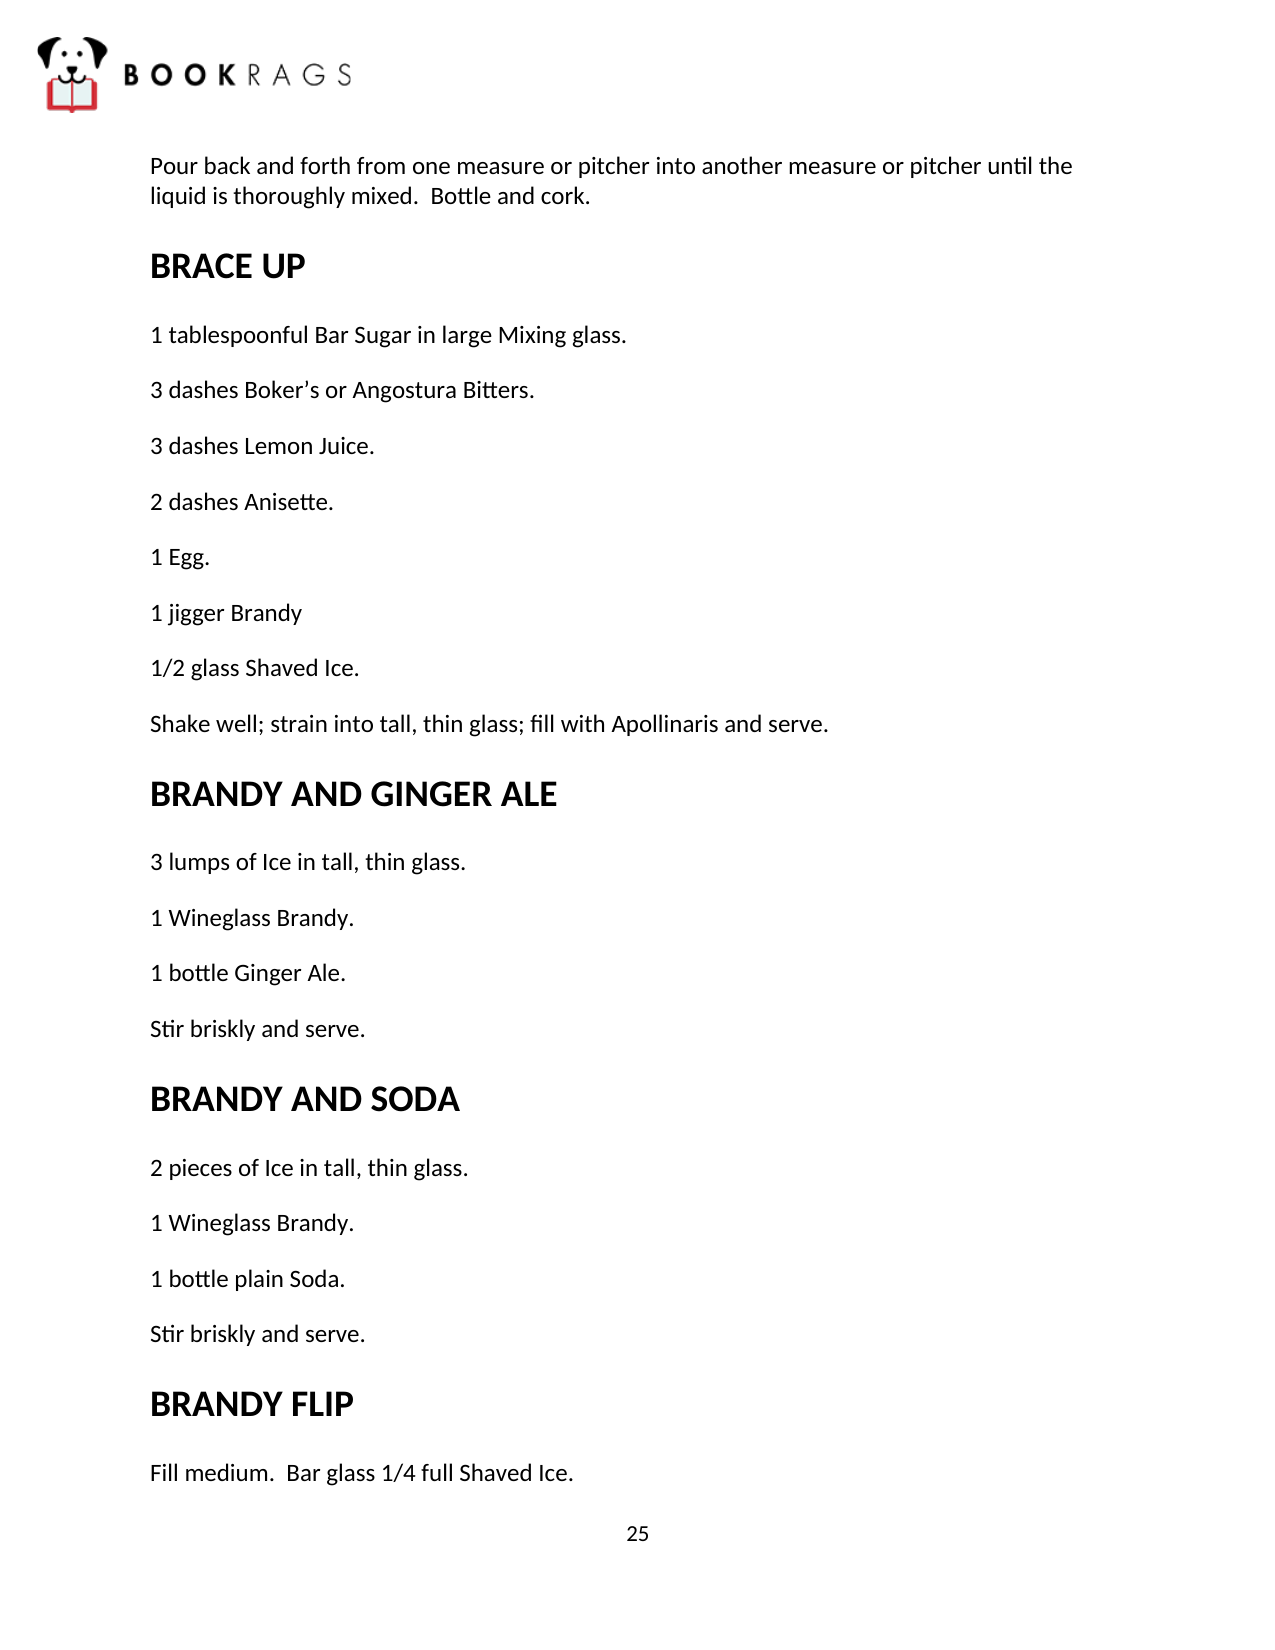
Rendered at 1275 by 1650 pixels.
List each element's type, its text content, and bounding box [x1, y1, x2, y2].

text 3 dashes Lemon Juice. [150, 430, 1125, 461]
text BRACE UP [150, 242, 1125, 288]
text 2 dashes Anisette. [150, 486, 1125, 516]
picture [37, 37, 351, 113]
text Stir briskly and serve. [150, 1318, 1125, 1349]
text Pour back and forth from one measure or pitcher into another measure or pitcher until the liquid is thoroughly mixed. Bottle and cork. [150, 150, 1125, 211]
text 3 lumps of Ice in tall, thin glass. [150, 846, 1125, 877]
text Stir briskly and serve. [150, 1013, 1125, 1043]
text BRANDY AND GINGER ALE [150, 769, 1125, 815]
text 2 pieces of Ice in tall, thin glass. [150, 1152, 1125, 1182]
text 1/2 glass Shaved Ice. [150, 652, 1125, 683]
text BRANDY FLIP [150, 1380, 1125, 1426]
text 3 dashes Boker’s or Angostura Bitters. [150, 375, 1125, 405]
text BRANDY AND SODA [150, 1075, 1125, 1121]
text Shake well; strain into tall, thin glass; fill with Apollinaris and serve. [150, 708, 1125, 738]
text 1 tablespoonful Bar Sugar in large Mixing glass. [150, 319, 1125, 350]
text 1 Wineglass Brandy. [150, 1207, 1125, 1238]
text 1 Wineglass Brandy. [150, 902, 1125, 932]
text 1 Egg. [150, 541, 1125, 572]
text 1 bottle plain Soda. [150, 1263, 1125, 1293]
text Fill medium. Bar glass 1/4 full Shaved Ice. [150, 1457, 1125, 1487]
text 1 jigger Brandy [150, 597, 1125, 627]
text 1 bottle Ginger Ale. [150, 957, 1125, 988]
